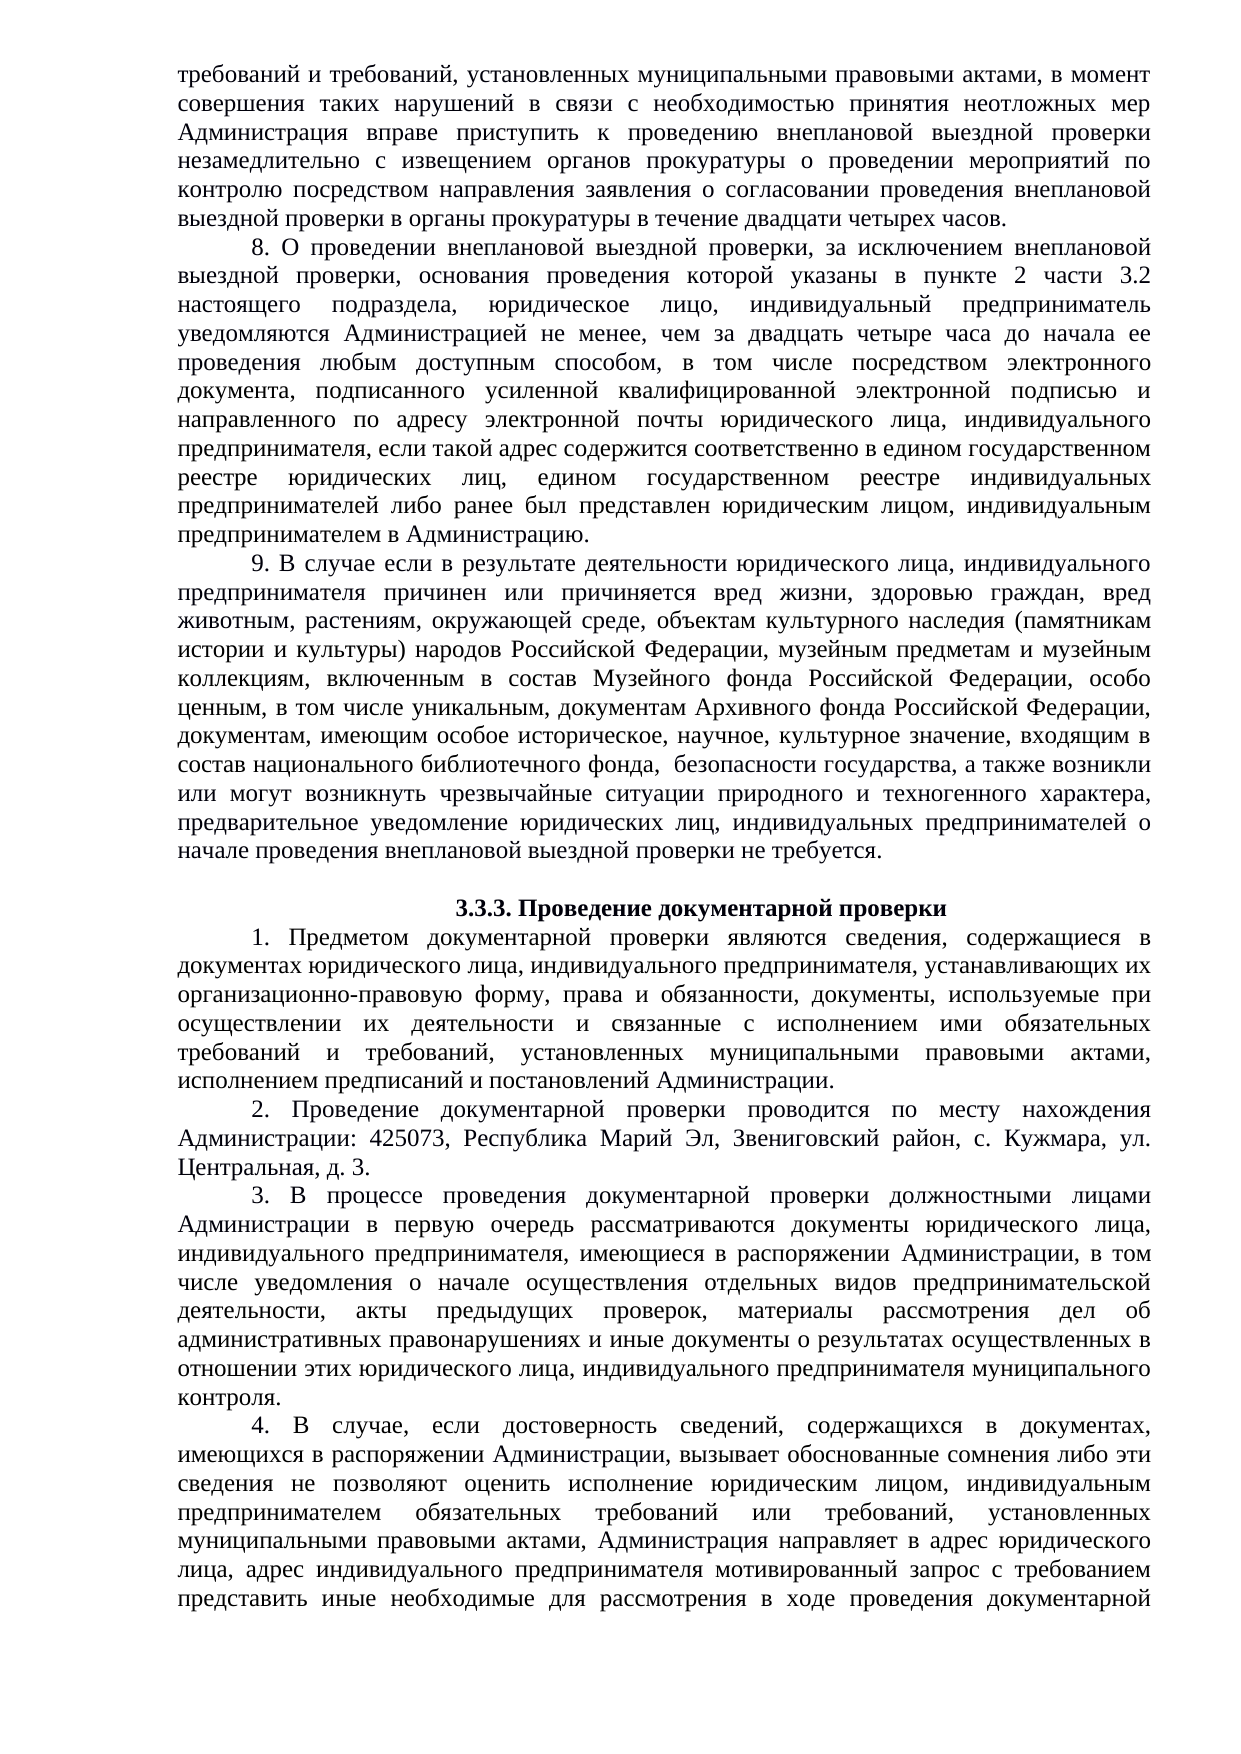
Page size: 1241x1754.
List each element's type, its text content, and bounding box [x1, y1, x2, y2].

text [177, 59, 1152, 232]
text 3. В процессе проведения документарной проверки должностными лицами Администрации в первую очередь рассматриваются документы юридического лица, индивидуального предпринимателя, имеющиеся в распоряжении Администрации, в том числе уведомления о начале осуществления отдельных видов предпринимательской деятельности, акты предыдущих проверок, материалы рассмотрения дел об административных правонарушениях и иные документы о результатах осуществленных в отношении этих юридического лица, индивидуального предпринимателя муниципального контроля. [177, 1180, 1152, 1410]
text 3.3.3. Проведение документарной проверки [177, 893, 1152, 922]
text 9. В случае если в результате деятельности юридического лица, индивидуального предпринимателя причинен или причиняется вред жизни, здоровью граждан, вред животным, растениям, окружающей среде, объектам культурного наследия (памятникам истории и культуры) народов Российской Федерации, музейным предметам и музейным коллекциям, включенным в состав Музейного фонда Российской Федерации, особо ценным, в том числе уникальным, документам Архивного фонда Российской Федерации, документам, имеющим особое историческое, научное, культурное значение, входящим в состав национального библиотечного фонда, безопасности государства, а также возникли или могут возникнуть чрезвычайные ситуации природного и техногенного характера, предварительное уведомление юридических лиц, индивидуальных предпринимателей о начале проведения внеплановой выездной проверки не требуется. [177, 548, 1152, 864]
text 1. Предметом документарной проверки являются сведения, содержащиеся в документах юридического лица, индивидуального предпринимателя, устанавливающих их организационно-правовую форму, права и обязанности, документы, используемые при осуществлении их деятельности и связанные с исполнением ими обязательных требований и требований, установленных муниципальными правовыми актами, исполнением предписаний и постановлений Администрации. [177, 922, 1152, 1094]
text 2. Проведение документарной проверки проводится по месту нахождения Администрации: 425073, Республика Марий Эл, Звениговский район, с. Кужмара, ул. Центральная, д. 3. [177, 1094, 1152, 1180]
text 8. О проведении внеплановой выездной проверки, за исключением внеплановой выездной проверки, основания проведения которой указаны в пункте 2 части 3.2 настоящего подраздела, юридическое лицо, индивидуальный предприниматель уведомляются Администрацией не менее, чем за двадцать четыре часа до начала ее проведения любым доступным способом, в том числе посредством электронного документа, подписанного усиленной квалифицированной электронной подписью и направленного по адресу электронной почты юридического лица, индивидуального предпринимателя, если такой адрес содержится соответственно в едином государственном реестре юридических лиц, едином государственном реестре индивидуальных предпринимателей либо ранее был представлен юридическим лицом, индивидуальным предпринимателем в Администрацию. [177, 232, 1152, 548]
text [177, 1410, 1152, 1612]
